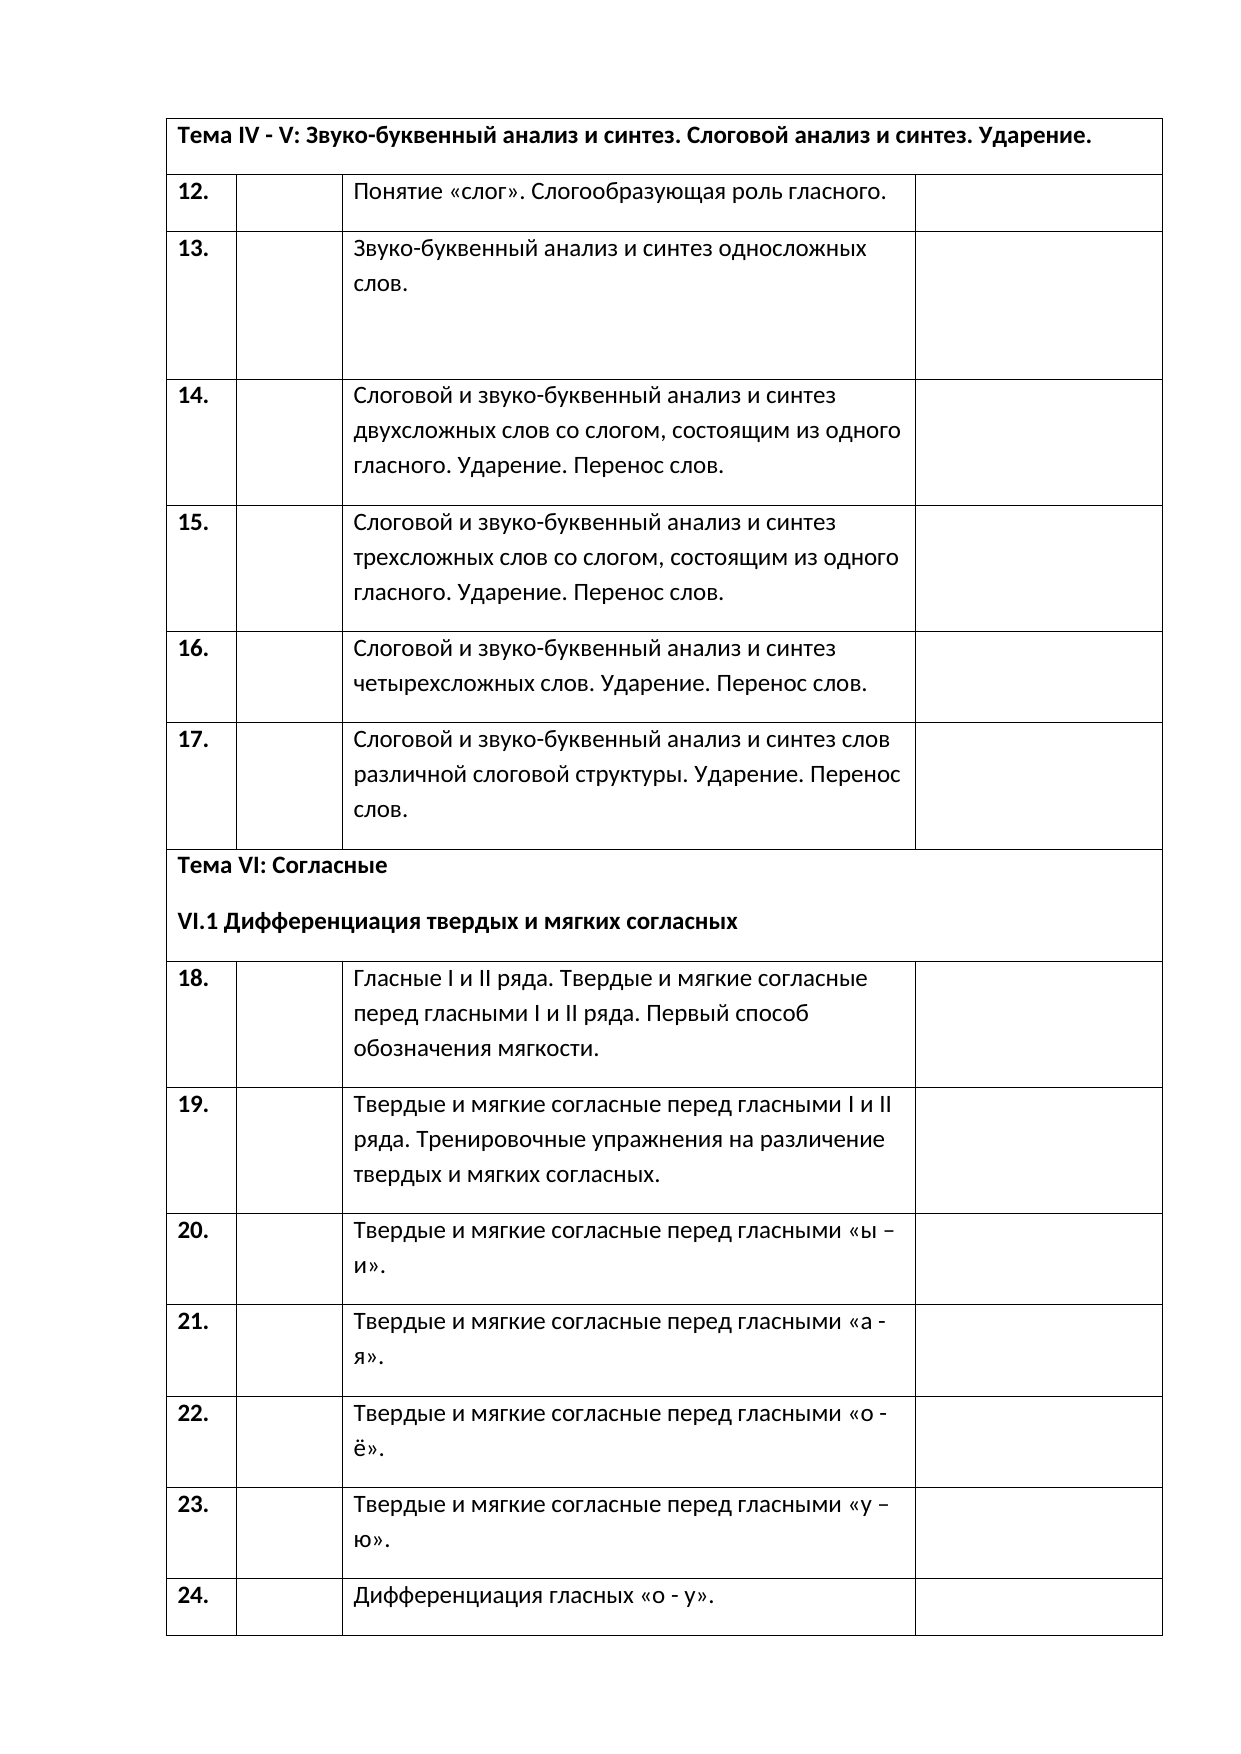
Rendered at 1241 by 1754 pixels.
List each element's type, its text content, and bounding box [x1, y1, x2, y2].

table_cell [916, 175, 1162, 231]
table_cell [237, 1488, 342, 1578]
table_cell [167, 723, 236, 848]
table_cell [916, 1305, 1162, 1396]
table_cell [237, 1579, 342, 1635]
table_cell [167, 1488, 236, 1578]
table_cell [916, 506, 1162, 631]
table_cell Дифференциация гласных «о - у». [343, 1579, 915, 1635]
table_cell [237, 723, 342, 848]
table_cell [916, 632, 1162, 722]
table_cell [167, 232, 236, 378]
table_cell [167, 1305, 236, 1396]
table_cell Твердые и мягкие согласные перед гласными «о - ё». [343, 1397, 915, 1487]
table_cell [916, 1088, 1162, 1213]
table_cell [167, 1088, 236, 1213]
table_cell [916, 1488, 1162, 1578]
table_cell [916, 1397, 1162, 1487]
table_cell [167, 1214, 236, 1304]
table_cell [237, 1214, 342, 1304]
table_cell Тема IV - V: Звуко-буквенный анализ и синтез. Слоговой анализ и синтез. Ударение. [167, 119, 1162, 174]
table_cell [916, 1214, 1162, 1304]
table_cell Звуко-буквенный анализ и синтез односложных слов. [343, 232, 915, 378]
table_cell [237, 1088, 342, 1213]
table_cell [916, 232, 1162, 378]
table_cell [916, 723, 1162, 848]
table_cell [167, 175, 236, 231]
table_cell [916, 1579, 1162, 1635]
table_cell [167, 1397, 236, 1487]
table_cell [167, 506, 236, 631]
table_cell Слоговой и звуко-буквенный анализ и синтез четырехсложных слов. Ударение. Перенос слов. [343, 632, 915, 722]
table_cell Твердые и мягкие согласные перед гласными «ы – и». [343, 1214, 915, 1304]
table_cell [237, 506, 342, 631]
table_cell Твердые и мягкие согласные перед гласными «у – ю». [343, 1488, 915, 1578]
table_cell Твердые и мягкие согласные перед гласными I и II ряда. Тренировочные упражнения на различение твердых и мягких согласных. [343, 1088, 915, 1213]
table_cell [237, 1397, 342, 1487]
table_cell [167, 632, 236, 722]
table_cell [916, 380, 1162, 505]
table_cell Понятие «слог». Слогообразующая роль гласного. [343, 175, 915, 231]
table_cell [167, 962, 236, 1087]
table_cell Тема VI: Согласные VI.1 Дифференциация твердых и мягких согласных [167, 850, 1162, 961]
table_cell [237, 232, 342, 378]
table_cell [167, 380, 236, 505]
table_cell [167, 1579, 236, 1635]
table_cell [237, 962, 342, 1087]
table_cell [237, 380, 342, 505]
table_cell Слоговой и звуко-буквенный анализ и синтез двухсложных слов со слогом, состоящим из одного гласного. Ударение. Перенос слов. [343, 380, 915, 505]
table_cell Гласные I и II ряда. Твердые и мягкие согласные перед гласными I и II ряда. Первый способ обозначения мягкости. [343, 962, 915, 1087]
table_cell Слоговой и звуко-буквенный анализ и синтез трехсложных слов со слогом, состоящим из одного гласного. Ударение. Перенос слов. [343, 506, 915, 631]
table_cell [237, 632, 342, 722]
table_cell Слоговой и звуко-буквенный анализ и синтез слов различной слоговой структуры. Ударение. Перенос слов. [343, 723, 915, 848]
table_cell [916, 962, 1162, 1087]
table_cell [237, 1305, 342, 1396]
table_cell Твердые и мягкие согласные перед гласными «а - я». [343, 1305, 915, 1396]
table_cell [237, 175, 342, 231]
